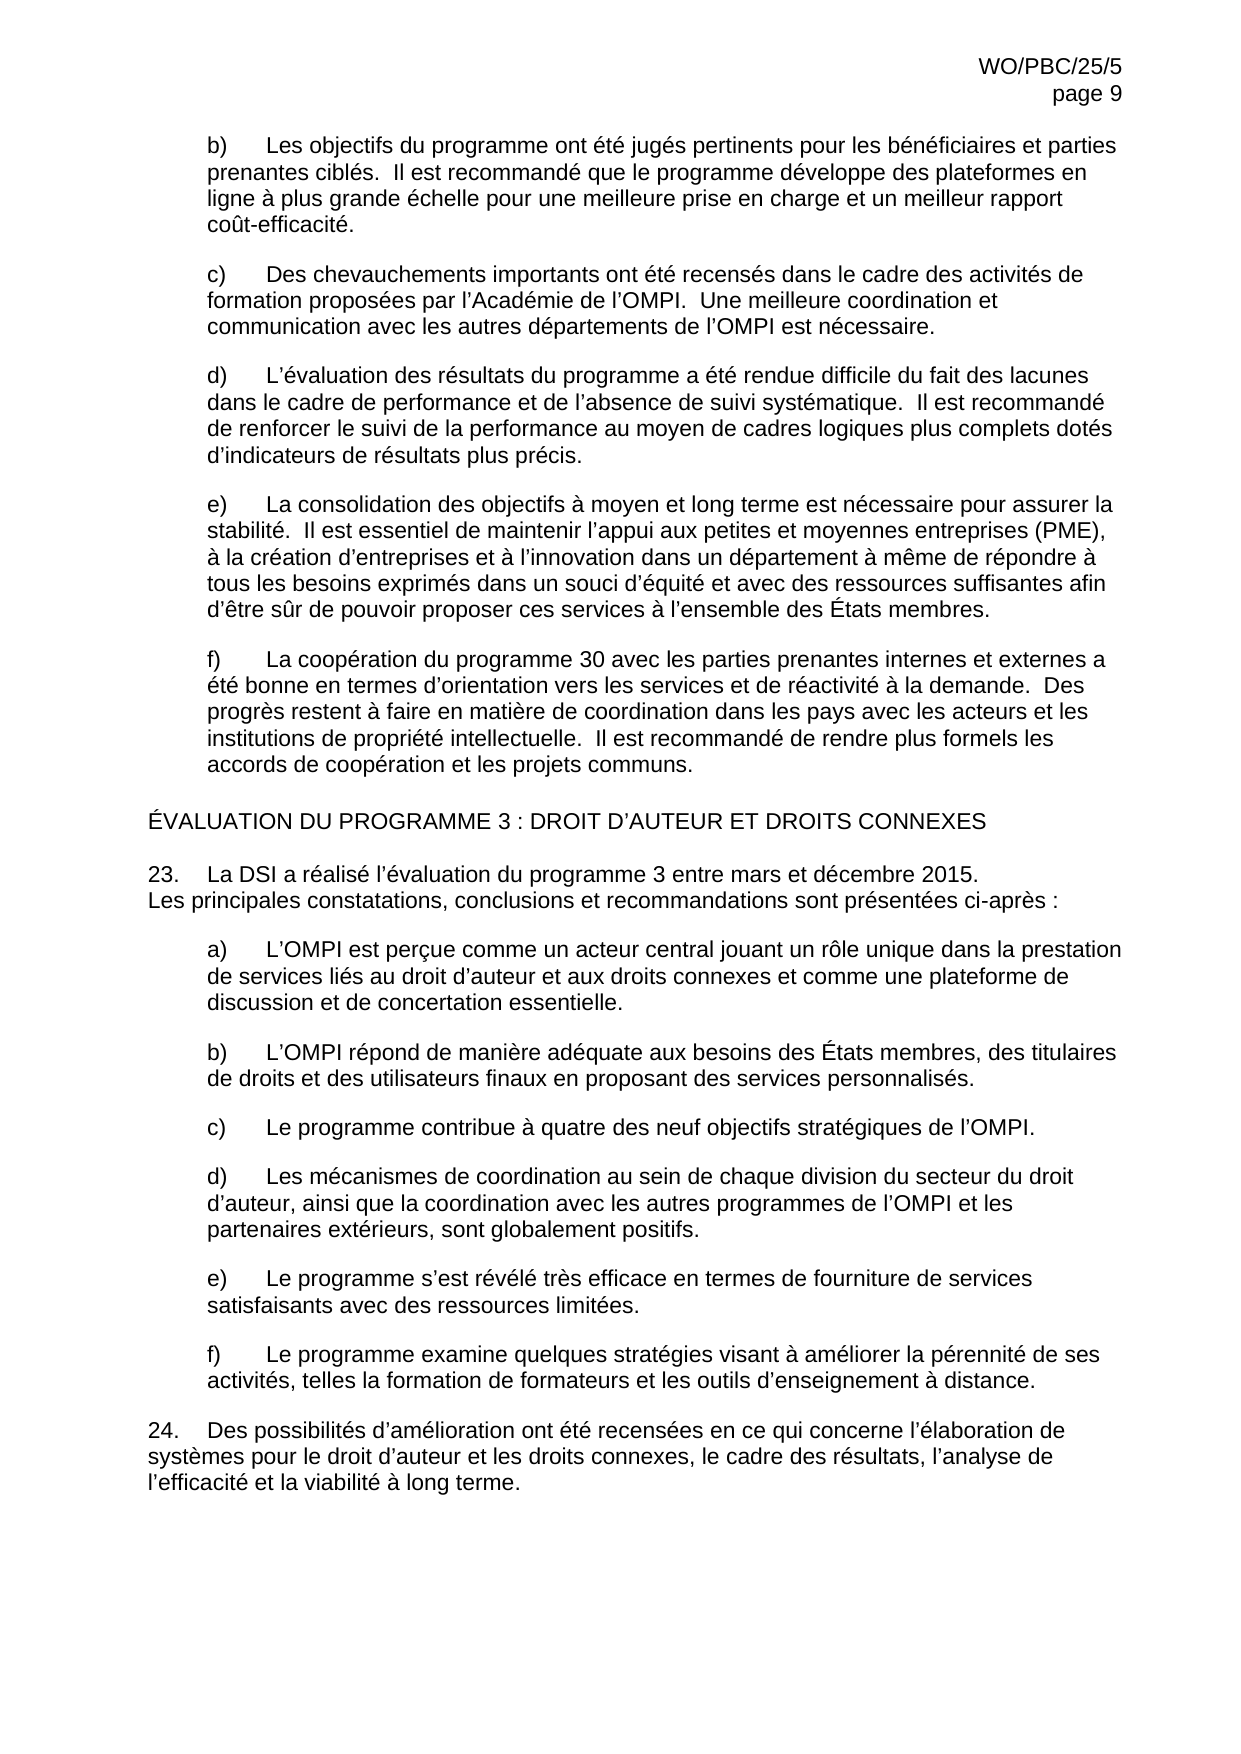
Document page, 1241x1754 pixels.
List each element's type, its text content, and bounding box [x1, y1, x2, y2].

list Les mécanismes de coordination au sein de chaque division du secteur du droit d’auteur, ainsi que la coordination avec les autres programmes de l’OMPI et les partenaires extérieurs, sont globalement positifs. [207, 1163, 1122, 1242]
list L’évaluation des résultats du programme a été rendue difficile du fait des lacunes dans le cadre de performance et de l’absence de suivi systématique. Il est recommandé de renforcer le suivi de la performance au moyen de cadres logiques plus complets dotés d’indicateurs de résultats plus précis. [207, 362, 1122, 468]
text La DSI a réalisé l’évaluation du programme 3 entre mars et décembre 2015. Les principales constatations, conclusions et recommandations sont présentées ci-après : [148, 861, 1122, 913]
list Le programme contribue à quatre des neuf objectifs stratégiques de l’OMPI. [207, 1114, 1122, 1140]
list L’OMPI est perçue comme un acteur central jouant un rôle unique dans la prestation de services liés au droit d’auteur et aux droits connexes et comme une plateforme de discussion et de concertation essentielle. [207, 936, 1122, 1016]
subtitle Évaluation du programme 3 : ‎Droit d‏’‎auteur et droits connexes [148, 802, 1122, 836]
list Le programme examine quelques stratégies visant à améliorer la pérennité de ses activités, telles la formation de formateurs et les outils d’enseignement à distance. [207, 1341, 1122, 1394]
list L’OMPI répond de manière adéquate aux besoins des États membres, des titulaires de droits et des utilisateurs finaux en proposant des services personnalisés. [207, 1038, 1122, 1091]
list Le programme s’est révélé très efficace en termes de fourniture de services satisfaisants avec des ressources limitées. [207, 1265, 1122, 1318]
list Des chevauchements importants ont été recensés dans le cadre des activités de formation proposées par l’Académie de l’OMPI. Une meilleure coordination et communication avec les autres départements de l’OMPI est nécessaire. [207, 261, 1122, 339]
text Des possibilités d’amélioration ont été recensées en ce qui concerne l’élaboration de systèmes pour le droit d’auteur et les droits connexes, le cadre des résultats, l’analyse de l’efficacité et la viabilité à long terme. [148, 1417, 1122, 1496]
list La consolidation des objectifs à moyen et long terme est nécessaire pour assurer la stabilité. Il est essentiel de maintenir l’appui aux petites et moyennes entreprises (PME), à la création d’entreprises et à l’innovation dans un département à même de répondre à tous les besoins exprimés dans un souci d’équité et avec des ressources suffisantes afin d’être sûr de pouvoir proposer ces services à l’ensemble des États membres. [207, 491, 1122, 623]
list Les objectifs du programme ont été jugés pertinents pour les bénéficiaires et parties prenantes ciblés. Il est recommandé que le programme développe des plateformes en ligne à plus grande échelle pour une meilleure prise en charge et un meilleur rapport coût-efficacité. [207, 132, 1122, 238]
list La coopération du programme 30 avec les parties prenantes internes et externes a été bonne en termes d’orientation vers les services et de réactivité à la demande. Des progrès restent à faire en matière de coordination dans les pays avec les acteurs et les institutions de propriété intellectuelle. Il est recommandé de rendre plus formels les accords de coopération et les projets communs. [207, 646, 1122, 777]
